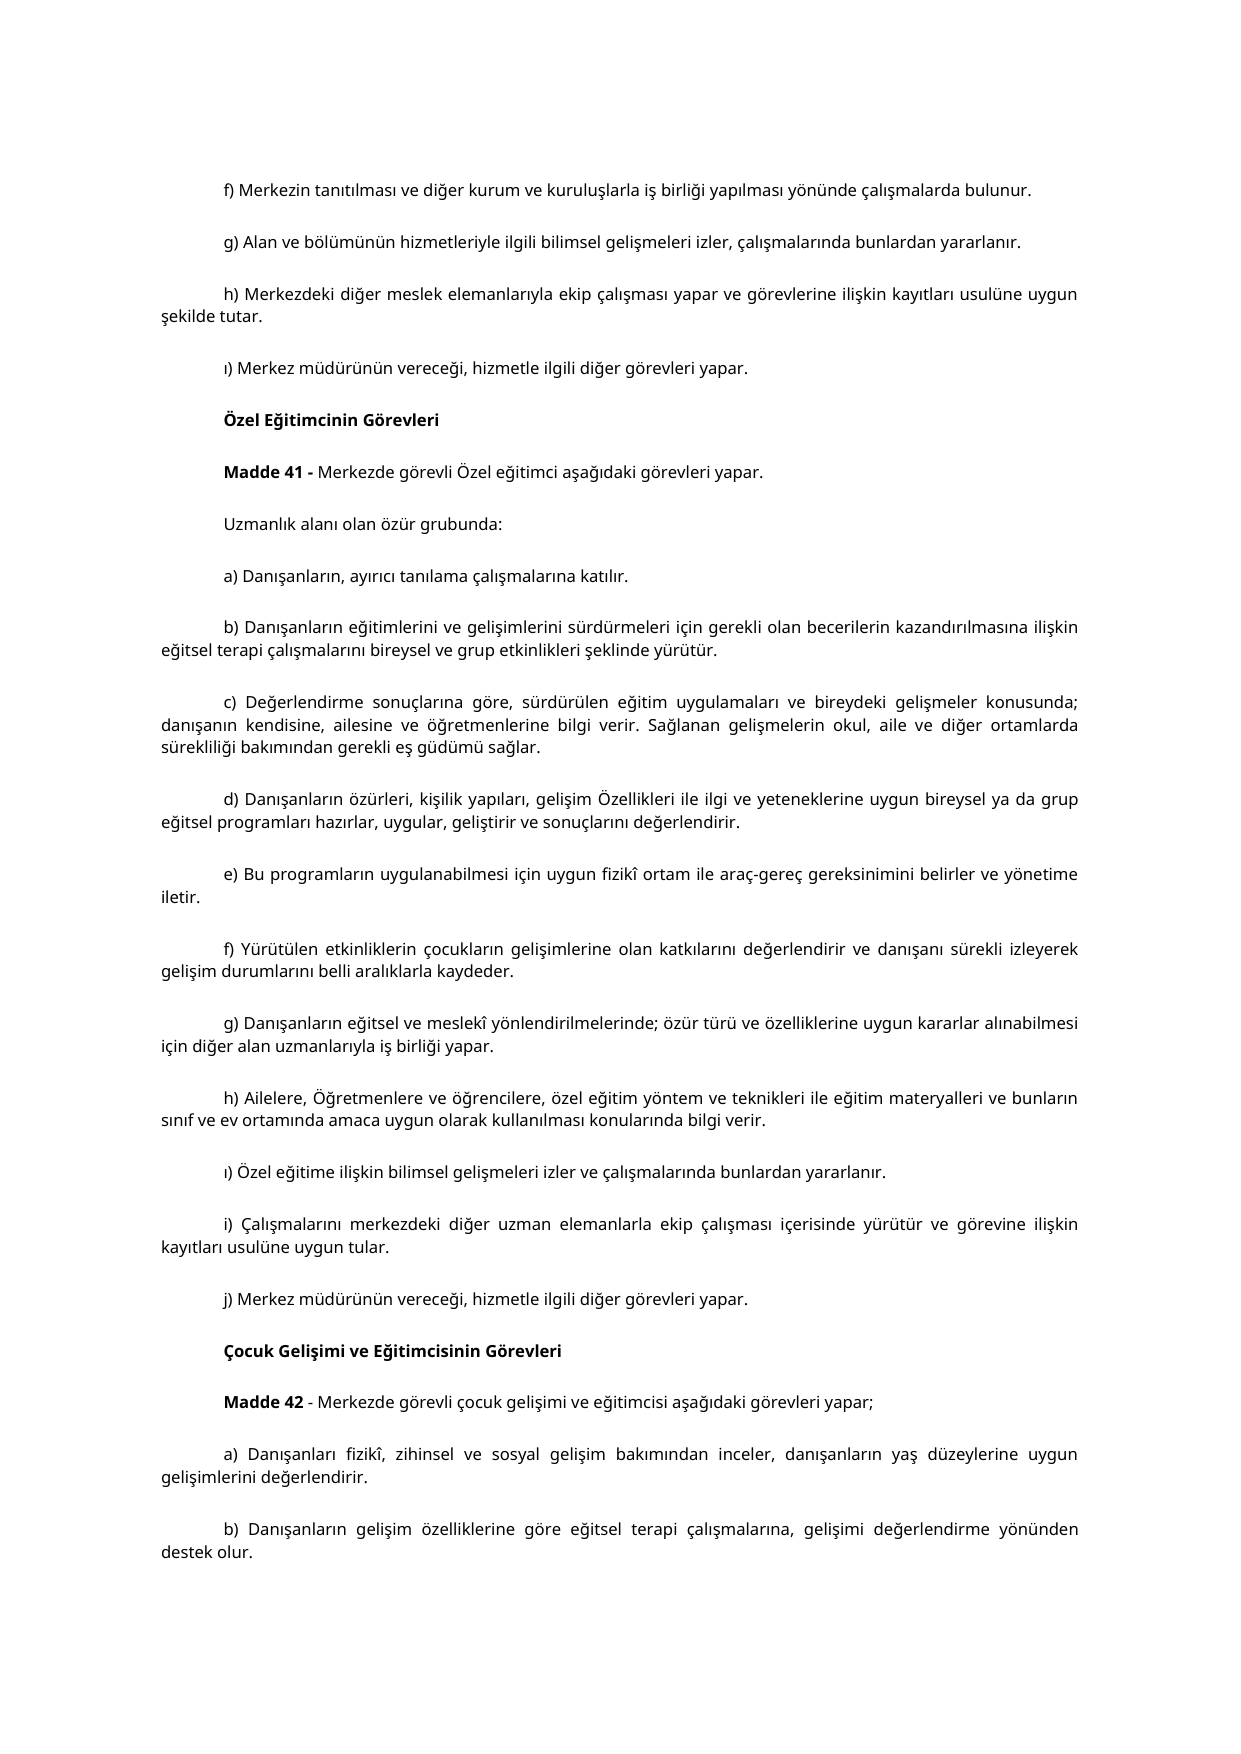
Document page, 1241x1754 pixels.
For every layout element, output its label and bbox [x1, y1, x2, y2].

table_cell [159, 148, 1081, 1594]
